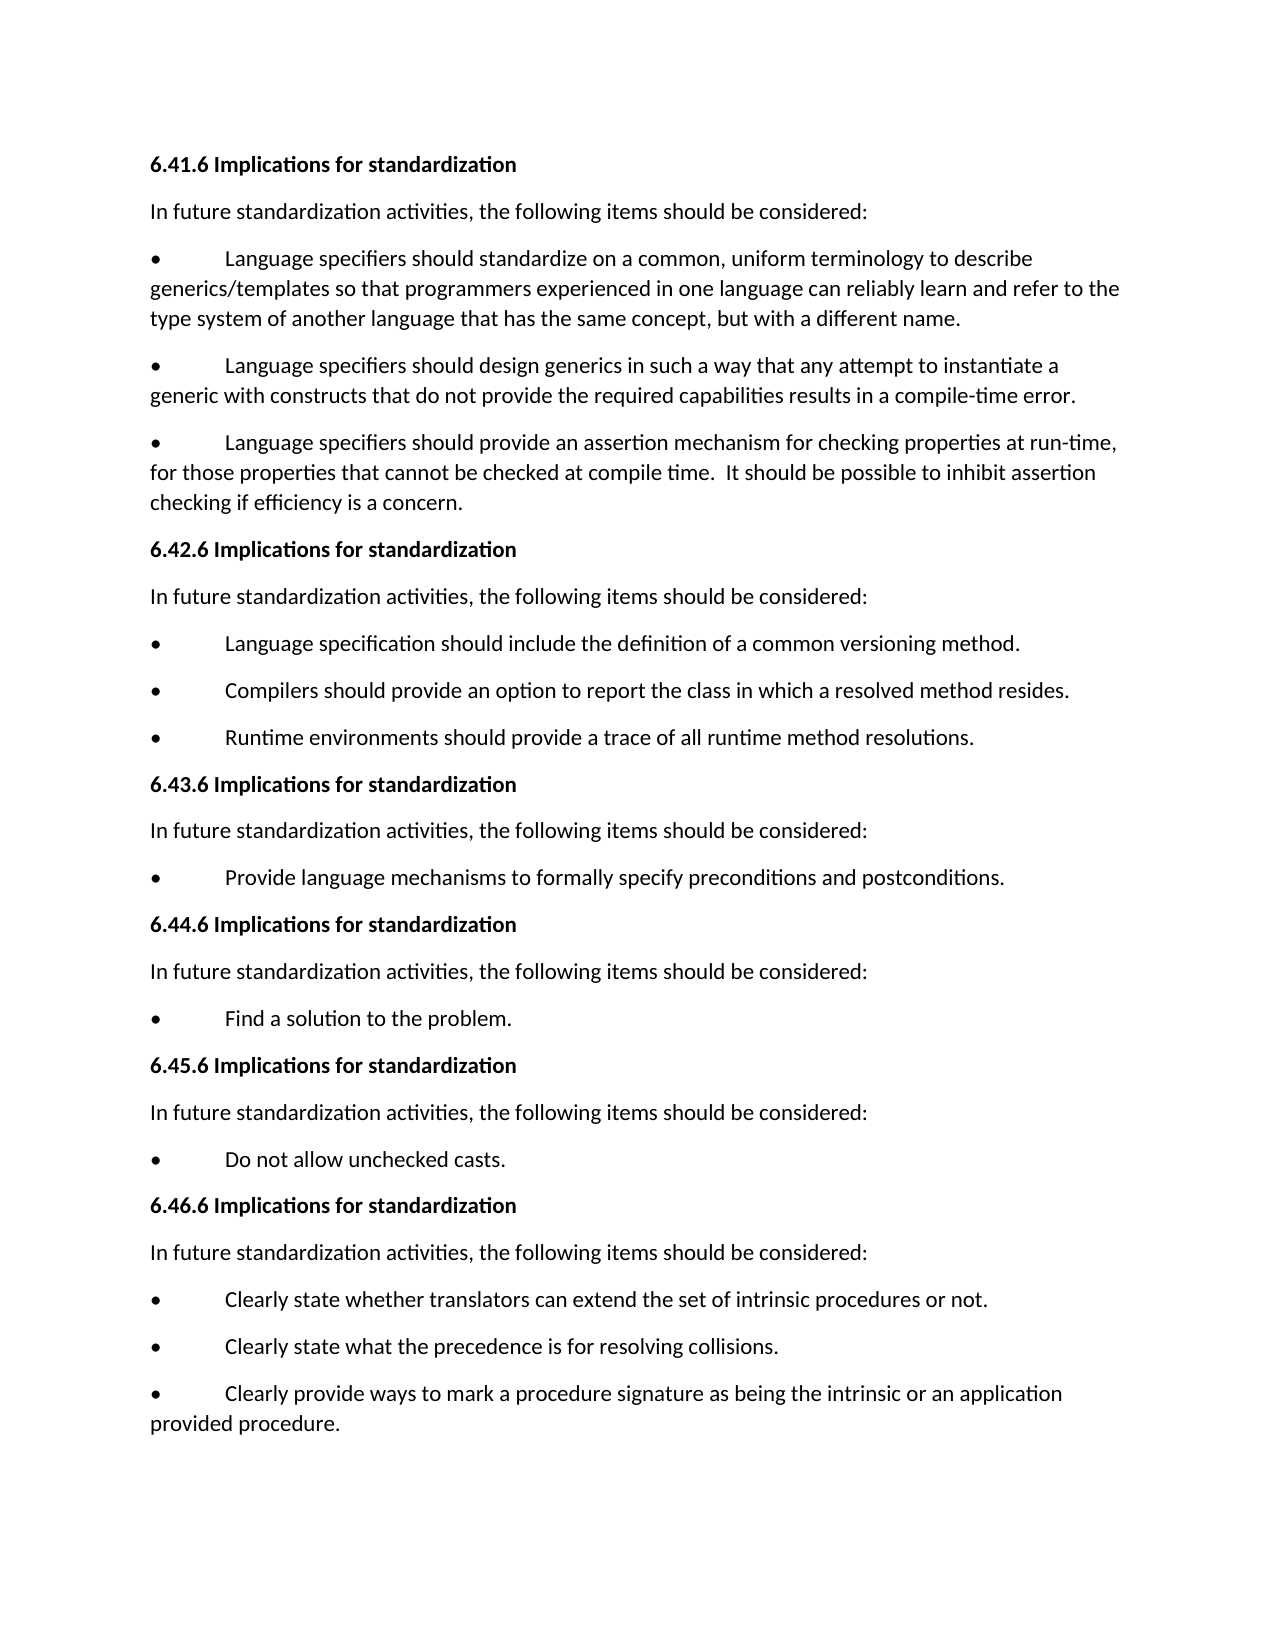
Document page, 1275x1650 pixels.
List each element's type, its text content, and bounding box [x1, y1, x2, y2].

text In future standardization activities, the following items should be considered: [150, 817, 1125, 845]
text • Clearly state what the precedence is for resolving collisions. [150, 1332, 1125, 1360]
text • Clearly state whether translators can extend the set of intrinsic procedures or not. [150, 1285, 1125, 1313]
text 6.41.6 Implications for standardization [150, 150, 1125, 178]
text • Language specifiers should standardize on a common, uniform terminology to describe generics/templates so that programmers experienced in one language can reliably learn and refer to the type system of another language that has the same concept, but with a different name. [150, 244, 1125, 332]
text In future standardization activities, the following items should be considered: [150, 1238, 1125, 1267]
text • Language specification should include the definition of a common versioning method. [150, 629, 1125, 657]
text • Do not allow unchecked casts. [150, 1145, 1125, 1173]
text 6.45.6 Implications for standardization [150, 1051, 1125, 1079]
text • Runtime environments should provide a trace of all runtime method resolutions. [150, 723, 1125, 751]
text • Language specifiers should provide an assertion mechanism for checking properties at run-time, for those properties that cannot be checked at compile time. It should be possible to inhibit assertion checking if efficiency is a concern. [150, 428, 1125, 517]
text In future standardization activities, the following items should be considered: [150, 582, 1125, 610]
text • Language specifiers should design generics in such a way that any attempt to instantiate a generic with constructs that do not provide the required capabilities results in a compile-time error. [150, 351, 1125, 409]
text In future standardization activities, the following items should be considered: [150, 197, 1125, 225]
text 6.44.6 Implications for standardization [150, 910, 1125, 938]
text • Clearly provide ways to mark a procedure signature as being the intrinsic or an application provided procedure. [150, 1379, 1125, 1437]
text • Compilers should provide an option to report the class in which a resolved method resides. [150, 676, 1125, 704]
text 6.46.6 Implications for standardization [150, 1192, 1125, 1220]
text In future standardization activities, the following items should be considered: [150, 957, 1125, 985]
text 6.43.6 Implications for standardization [150, 770, 1125, 798]
text In future standardization activities, the following items should be considered: [150, 1098, 1125, 1126]
text • Provide language mechanisms to formally specify preconditions and postconditions. [150, 863, 1125, 892]
text • Find a solution to the problem. [150, 1004, 1125, 1032]
text 6.42.6 Implications for standardization [150, 535, 1125, 563]
